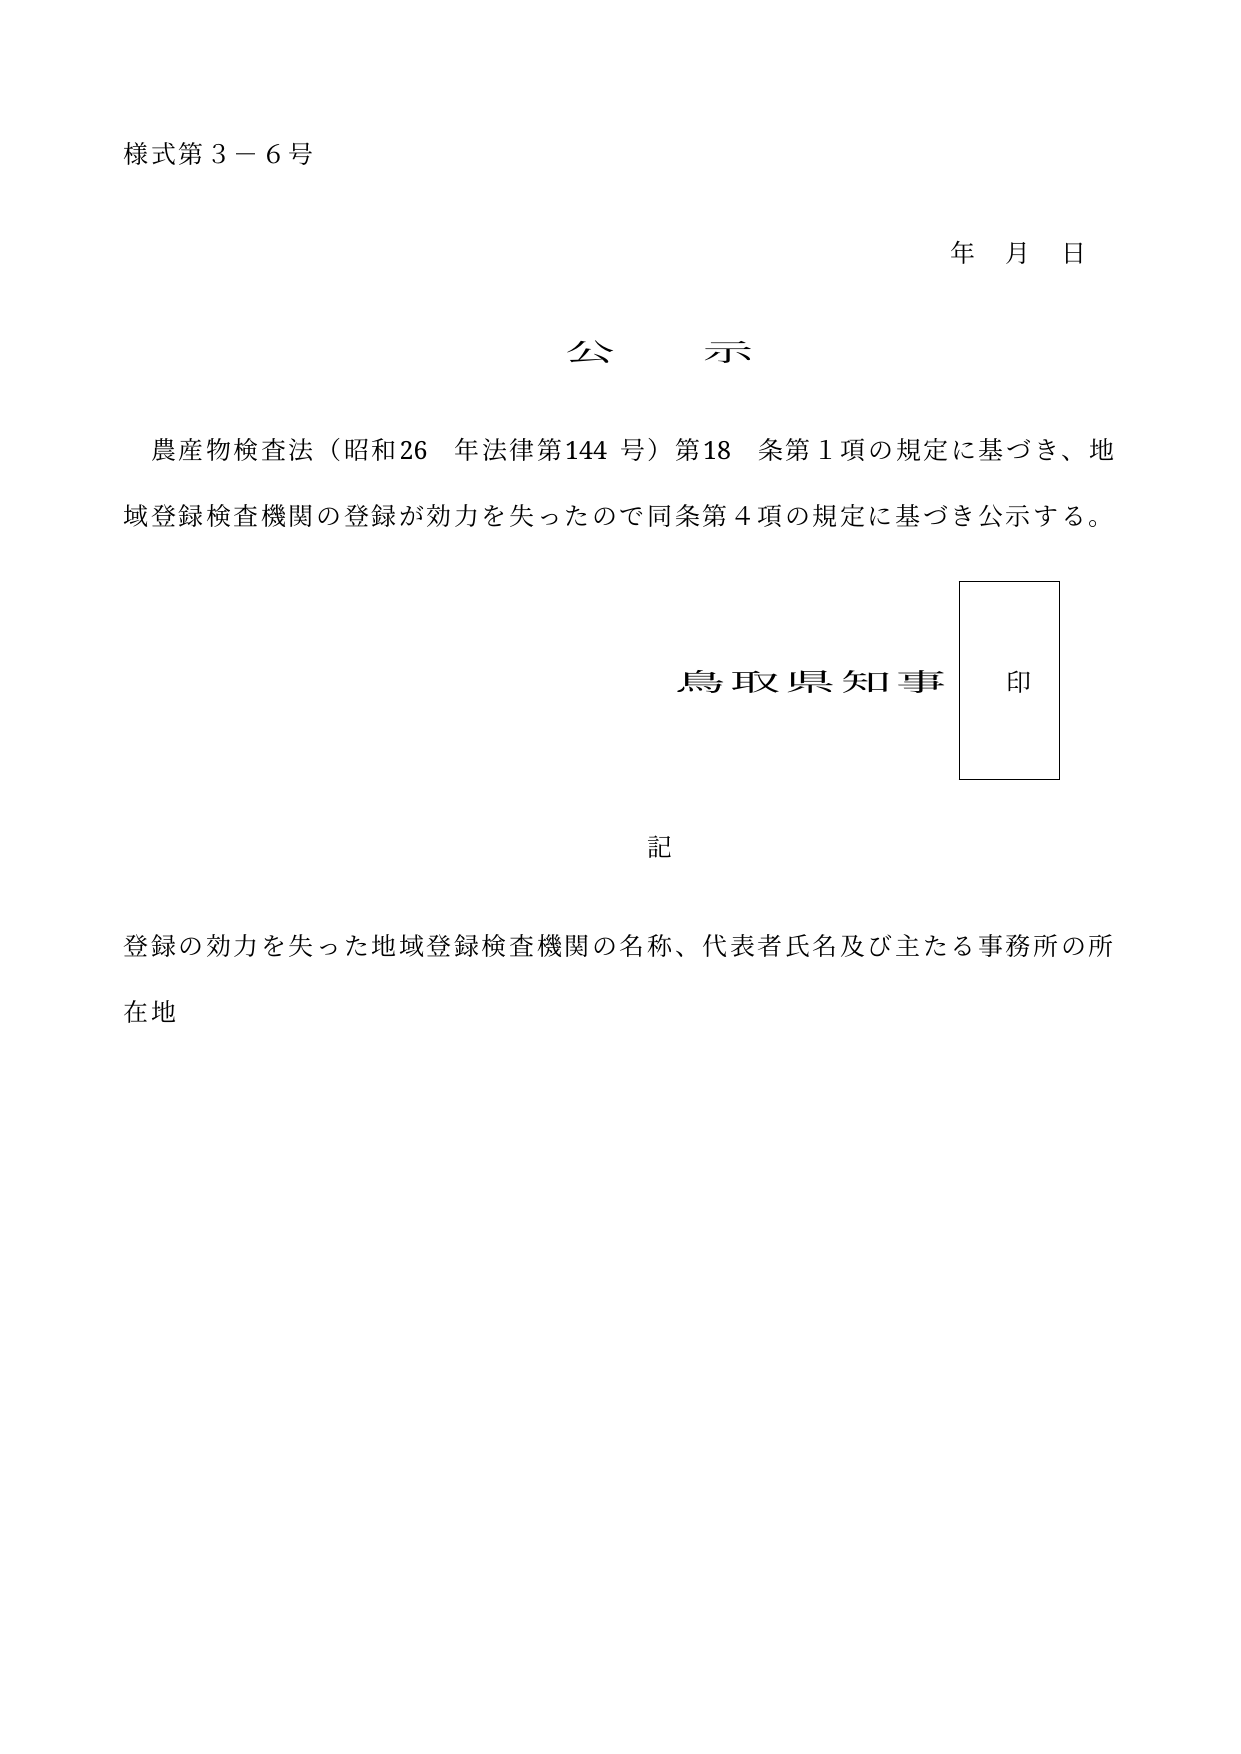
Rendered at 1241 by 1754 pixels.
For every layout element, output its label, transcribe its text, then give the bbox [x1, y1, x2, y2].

text 記 [123, 813, 1117, 879]
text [123, 120, 1117, 186]
text 農産物検査法（昭和26年法律第144号）第18条第１項の規定に基づき、地域登録検査機関の登録が効力を失ったので同条第４項の規定に基づき公示する。 [123, 416, 1117, 548]
table_header 鳥取県知事 [118, 581, 959, 779]
text 年 月 日 [173, 219, 1117, 284]
text 登録の効力を失った地域登録検査機関の名称、代表者氏名及び主たる事務所の所在地 [123, 912, 1117, 1044]
text 公 示 [123, 317, 1117, 383]
table_header 印 [960, 582, 1059, 779]
